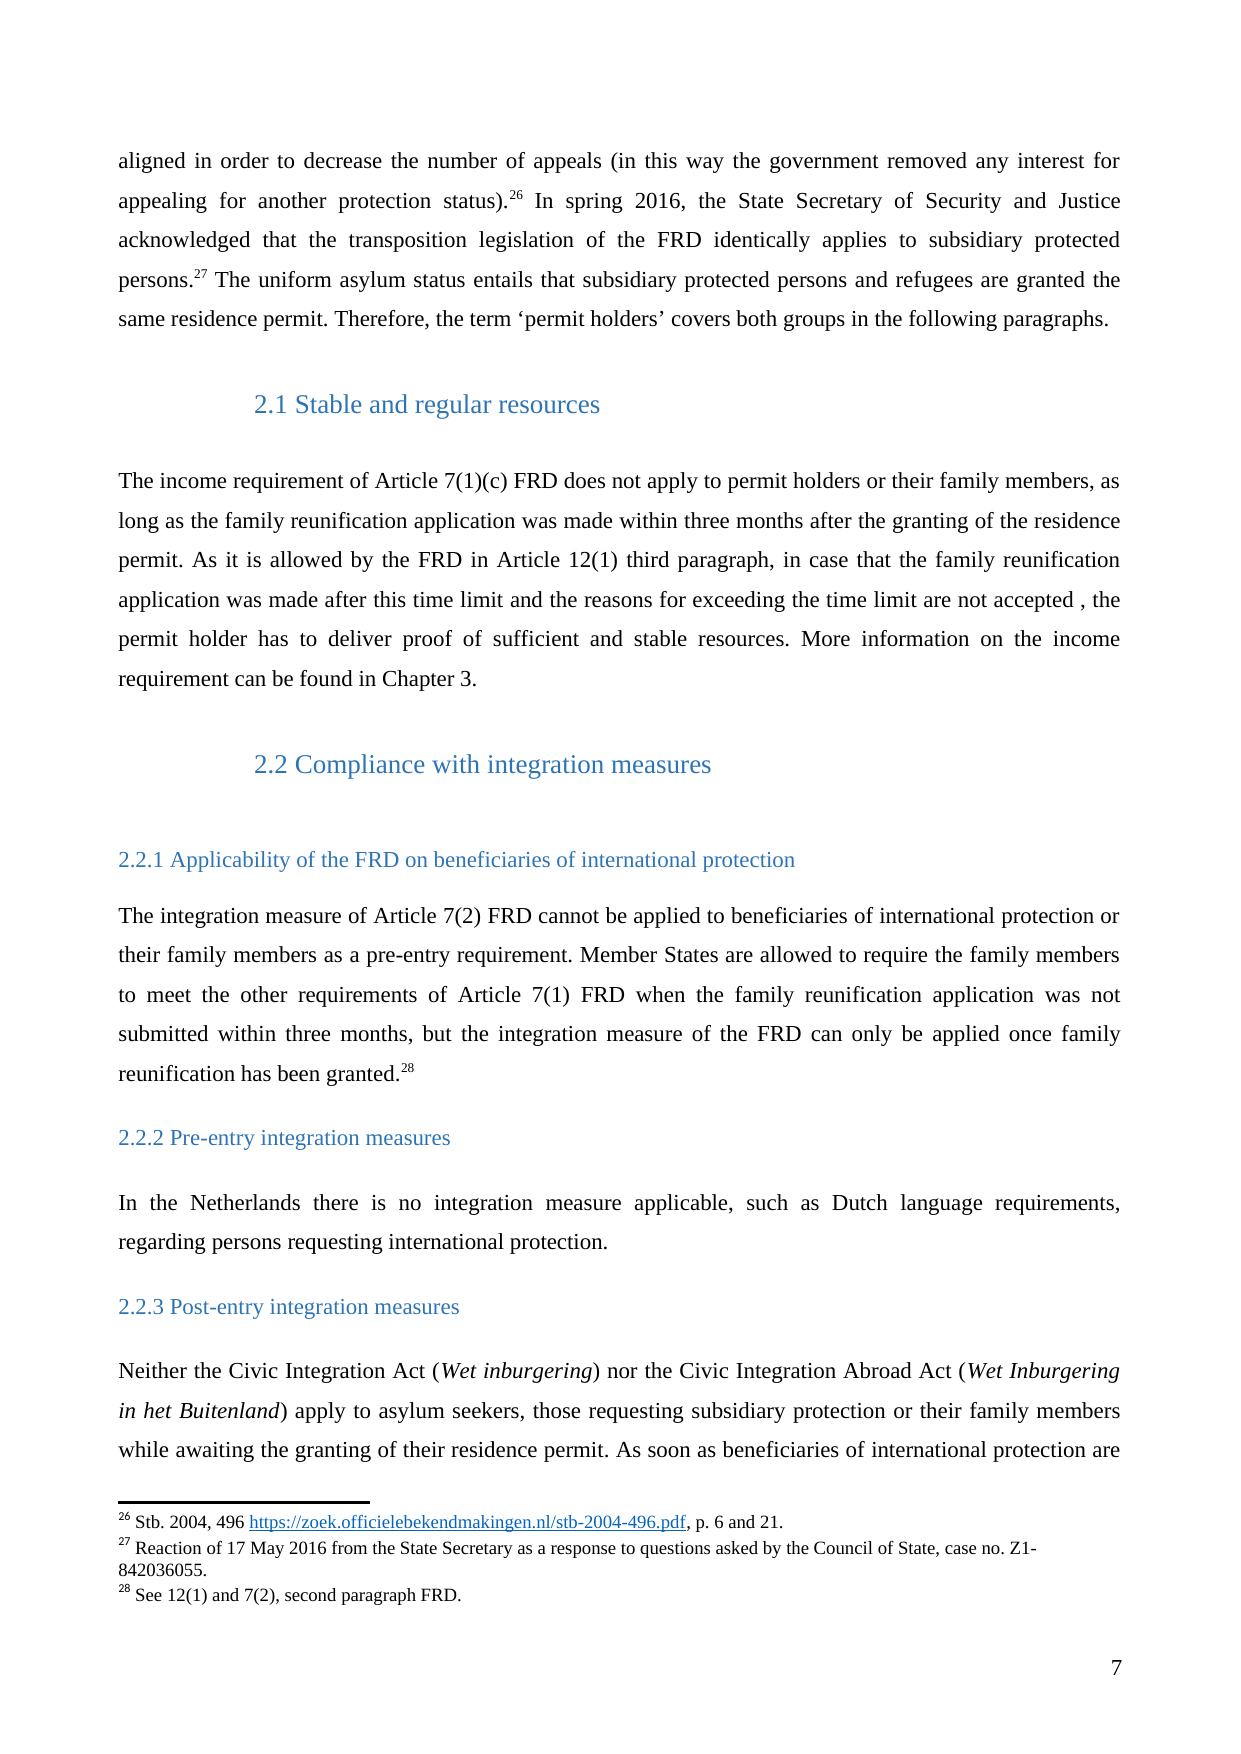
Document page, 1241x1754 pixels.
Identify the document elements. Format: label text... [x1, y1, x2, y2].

subtitle 2.2 Compliance with integration measures [254, 748, 1122, 779]
text 2.2.3 Post-entry integration measures [118, 1293, 1122, 1319]
subtitle 2.1 Stable and regular resources [254, 389, 1122, 420]
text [118, 148, 1122, 332]
text 2.2.2 Pre-entry integration measures [118, 1124, 1122, 1151]
text The integration measure of Article 7(2) FRD cannot be applied to beneficiaries of international protection or their family members as a pre-entry requirement. Member States are allowed to require the family members to meet the other requirements of Article 7(1) FRD when the family reunification application was not submitted within three months, but the integration measure of the FRD can only be applied once family reunification has been granted. [118, 902, 1122, 1086]
text The income requirement of Article 7(1)(c) FRD does not apply to permit holders or their family members, as long as the family reunification application was made within three months after the granting of the residence permit. As it is allowed by the FRD in Article 12(1) third paragraph, in case that the family reunification application was made after this time limit and the reasons for exceeding the time limit are not accepted , the permit holder has to deliver proof of sufficient and stable resources. More information on the income requirement can be found in Chapter 3. [118, 467, 1122, 691]
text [118, 1357, 1122, 1463]
text In the Netherlands there is no integration measure applicable, such as Dutch language requirements, regarding persons requesting international protection. [118, 1189, 1122, 1255]
text 2.2.1 Applicability of the FRD on beneficiaries of international protection [118, 846, 1122, 872]
